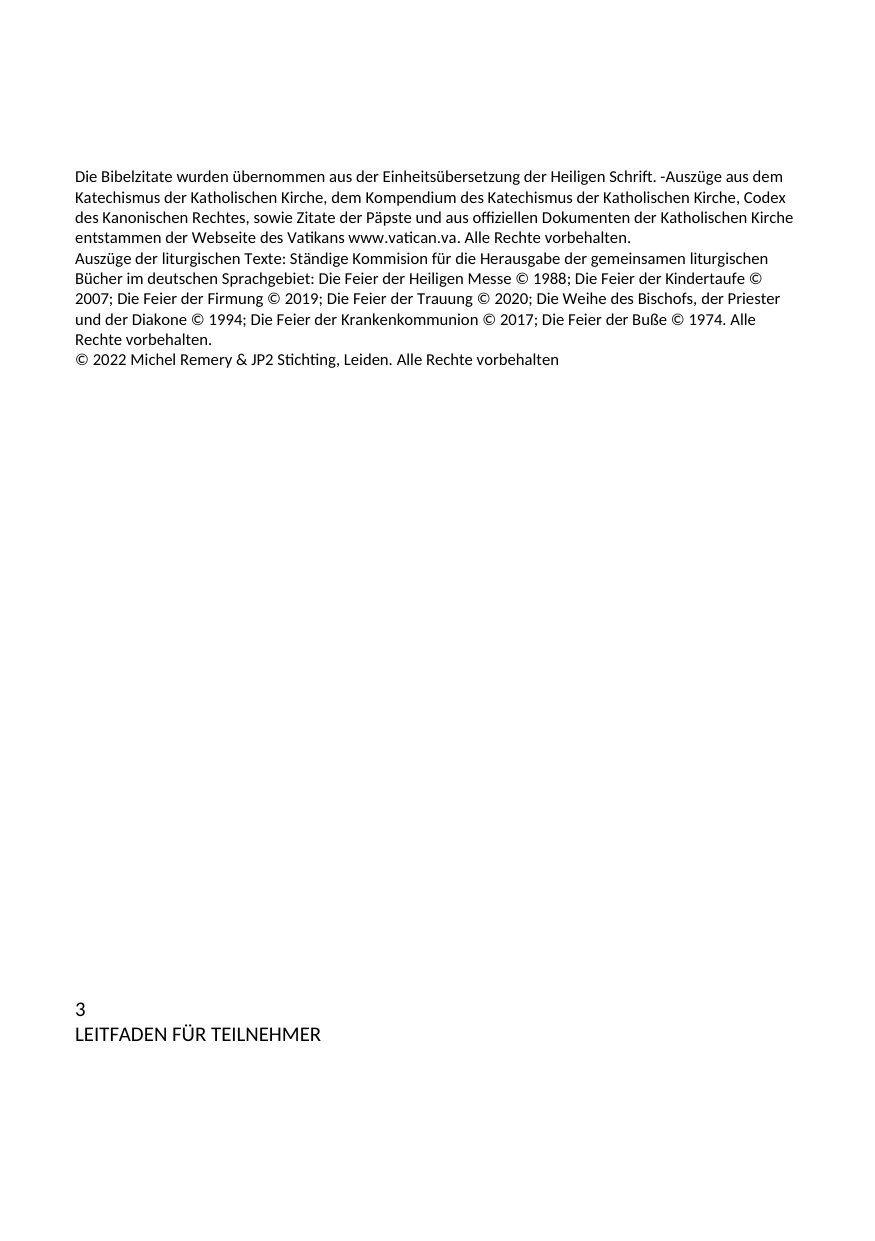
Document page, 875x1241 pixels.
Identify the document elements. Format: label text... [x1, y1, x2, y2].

text Die Bibelzitate wurden übernommen aus der Einheitsübersetzung der Heiligen Schrift. -Auszüge aus dem Katechismus der Katholischen Kirche, dem Kompendium des Katechismus der Katholischen Kirche, Codex des Kanonischen Rechtes, sowie Zitate der Päpste und aus offiziellen Dokumenten der Katholischen Kirche entstammen der Webseite des Vatikans www.vatican.va. Alle Rechte vorbehalten. [75, 167, 799, 248]
text Auszüge der liturgischen Texte: Ständige Kommision für die Herausgabe der gemeinsamen liturgischen Bücher im deutschen Sprachgebiet: Die Feier der Heiligen Messe © 1988; Die Feier der Kindertaufe © 2007; Die Feier der Firmung © 2019; Die Feier der Trauung © 2020; Die Weihe des Bischofs, der Priester und der Diakone © 1994; Die Feier der Krankenkommunion © 2017; Die Feier der Buße © 1974. Alle Rechte vorbehalten. [75, 248, 799, 349]
text © 2022 Michel Remery & JP2 Stichting, Leiden. Alle Rechte vorbehalten Vorwort [75, 349, 799, 370]
